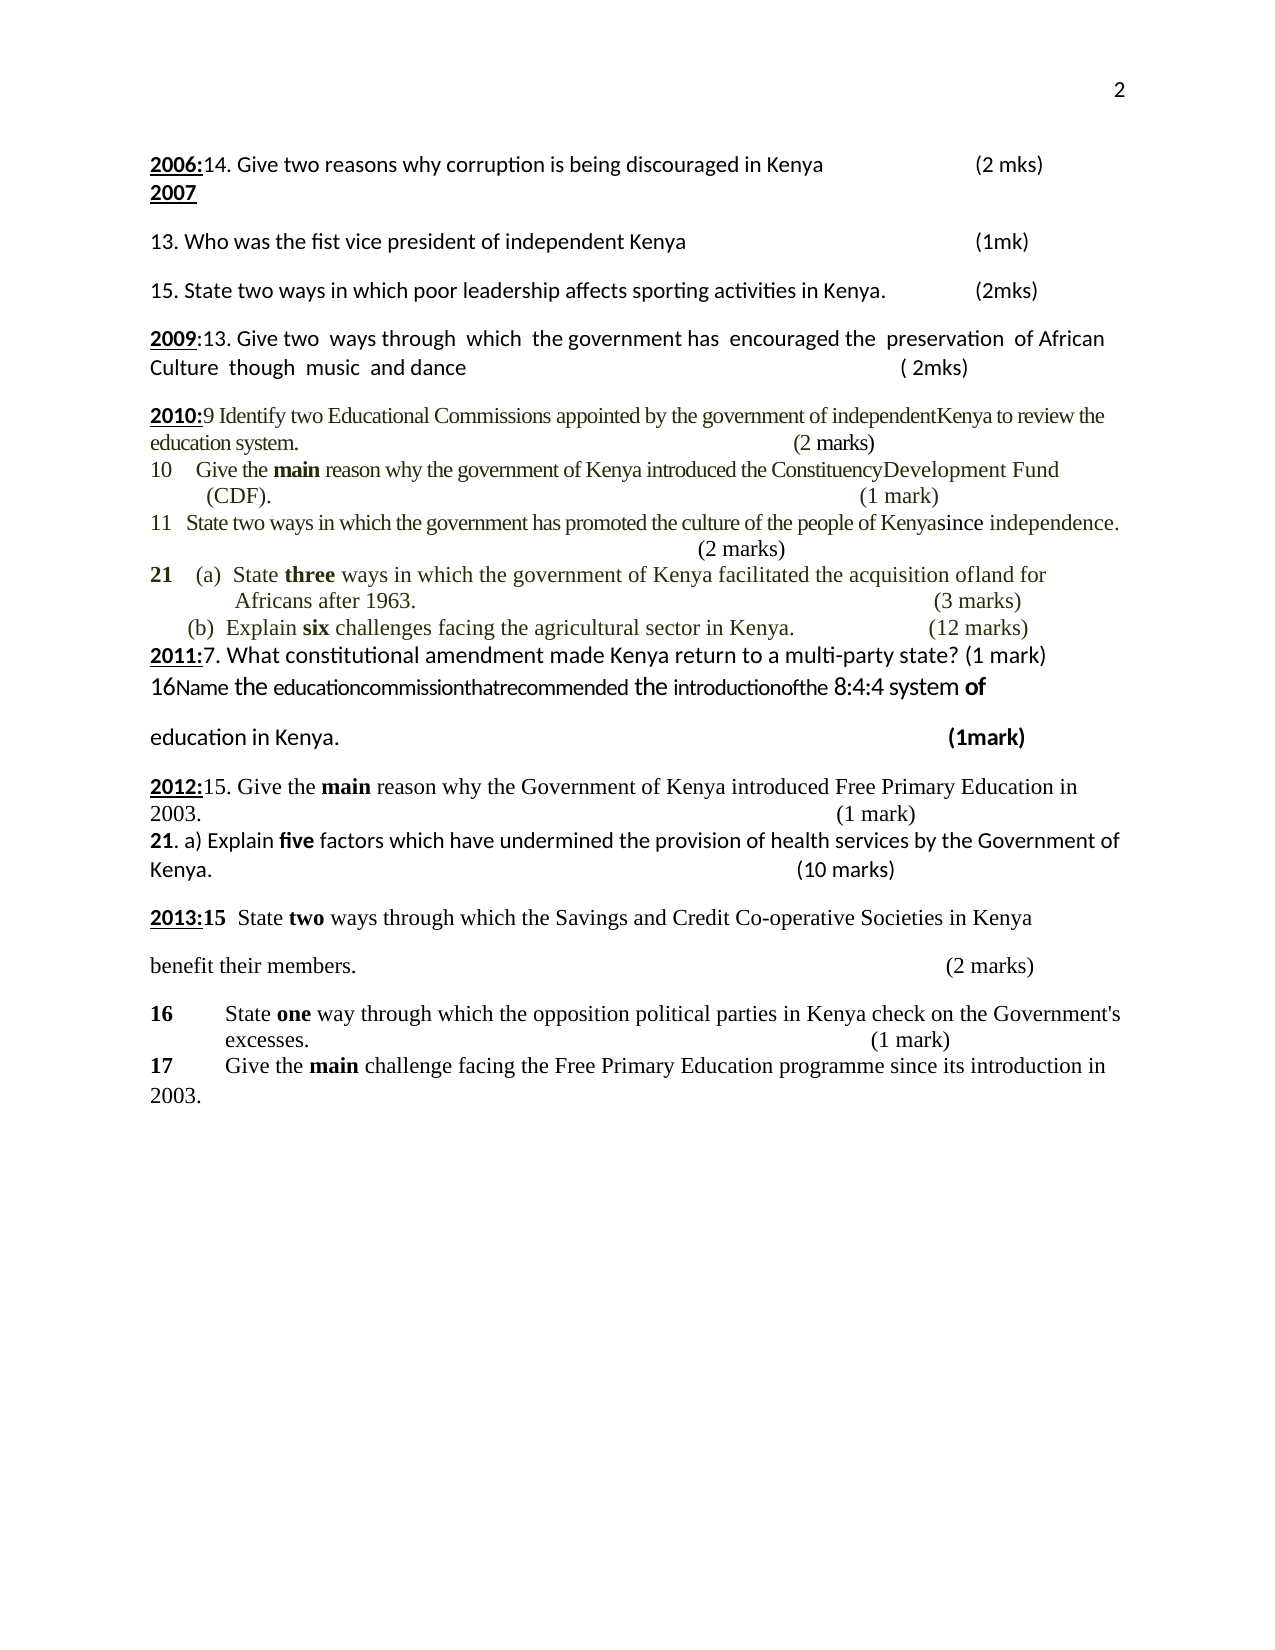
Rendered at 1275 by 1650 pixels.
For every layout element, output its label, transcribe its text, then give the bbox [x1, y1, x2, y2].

text 13. Who was the fist vice president of independent Kenya (1mk) [150, 227, 1125, 255]
text 11 State two ways in which the government has promoted the culture of the people of Kenyasince independence. (2 marks) [150, 508, 1126, 561]
text 21 (a) State three ways in which the government of facilitated the acquisition ofland for Africans after 1963. (3 marks) [150, 561, 1125, 614]
text 2012:15. Give the main reason why the Government of Kenya introduced Free Primary Education in 2003. (1 mark) [150, 772, 1125, 827]
text 2006:14. Give two reasons why corruption is being discouraged in Kenya (2 mks) [150, 150, 1125, 178]
text 2010:9 Identify two Educational Commissions appointed by the government of independentKenya to review the education system. (2 marks) [150, 401, 1125, 456]
text 15. State two ways in which poor leadership affects sporting activities in Kenya. (2mks) [150, 276, 1125, 304]
text education in Kenya. (1mark) [150, 722, 1125, 751]
text 2007 [150, 178, 1125, 206]
text benefit their members. (2 marks) [150, 952, 1125, 979]
text 16 State one way through which the opposition political parties in Kenya check on the Government's excesses. (1 mark) [150, 999, 1125, 1052]
text 2011:7. What constitutional amendment made Kenya return to a multi-party state? (1 mark) [150, 640, 1125, 669]
text 21. a) Explain five factors which have undermined the provision of health services by the Government of Kenya. (10 marks) [150, 827, 1125, 883]
text 10 Give the main reason why the government of Kenya introduced the ConstituencyDevelopment Fund (CDF). (1 mark) [150, 456, 1126, 508]
text 2013:15 State two ways through which the Savings and Credit Co-operative Societies in Kenya [150, 903, 1125, 932]
text (b) Explain six challenges facing the agricultural sector in . (12 marks) [187, 614, 1125, 640]
text 17 Give the main challenge facing the Free Primary Education programme since its introduction in 2003. [150, 1052, 1125, 1109]
text 2009:13. Give two ways through which the government has encouraged the preservation of African Culture though music and dance ( 2mks) [150, 324, 1125, 381]
text 16Name the educationcommissionthatrecommended the introductionofthe 8:4:4 system of [150, 669, 1125, 701]
